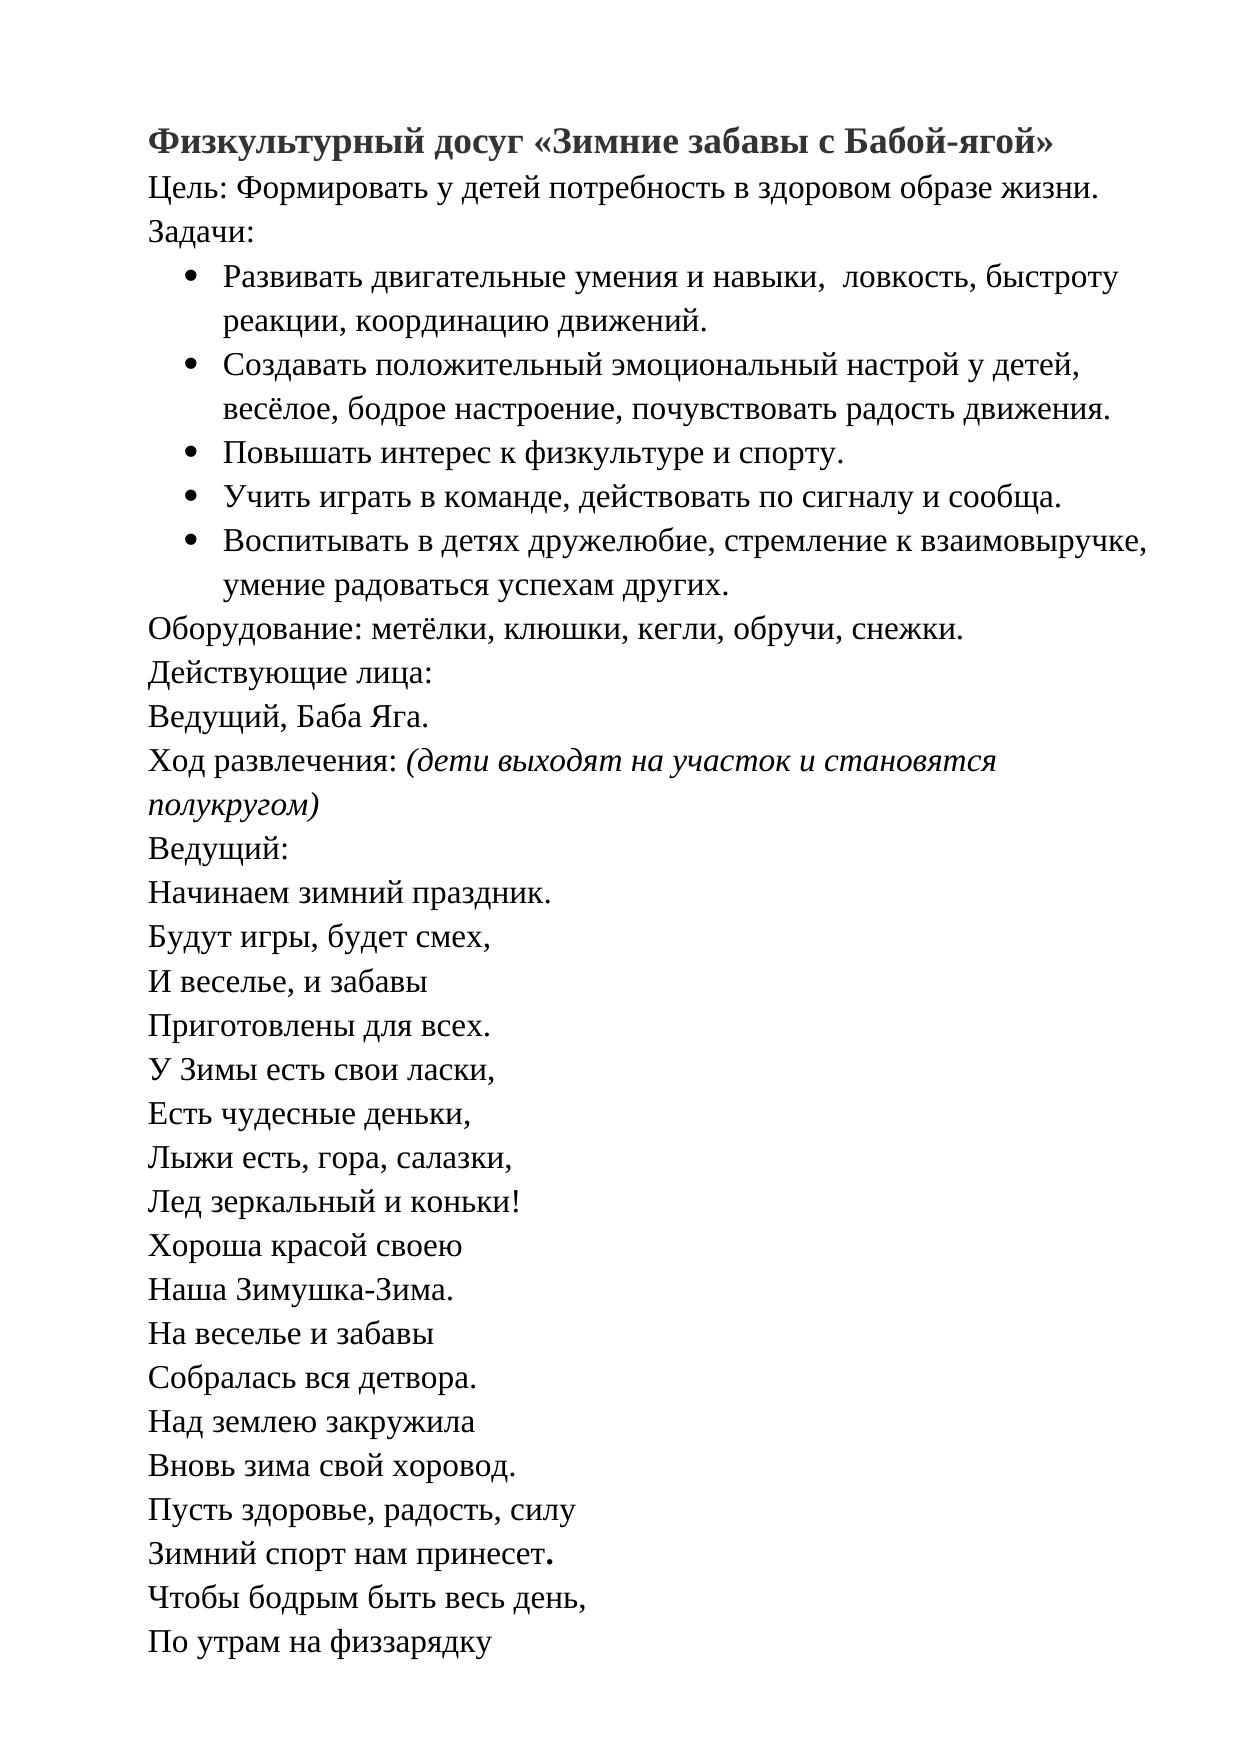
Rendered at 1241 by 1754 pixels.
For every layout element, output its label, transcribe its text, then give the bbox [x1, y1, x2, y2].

text Действующие лица: [148, 652, 1152, 691]
text Вновь зима свой хоровод. [148, 1446, 1152, 1484]
text У Зимы есть свои ласки, [148, 1049, 1152, 1087]
text По утрам на физзарядку [148, 1622, 1152, 1660]
text Зимний спорт нам принесет. [148, 1534, 1152, 1572]
text Приготовлены для всех. [148, 1005, 1152, 1043]
text Есть чудесные деньки, [148, 1093, 1152, 1131]
text Хороша красой своею [148, 1225, 1152, 1263]
text Над землею закружила [148, 1401, 1152, 1440]
text Будут игры, будет смех, [148, 917, 1152, 955]
text На веселье и забавы [148, 1313, 1152, 1352]
text Чтобы бодрым быть весь день, [148, 1578, 1152, 1616]
text Лыжи есть, гора, салазки, [148, 1137, 1152, 1175]
subtitle Физкультурный досуг «Зимние забавы с Бабой-ягой» [148, 118, 1152, 161]
list Учить играть в команде, действовать по сигналу и сообща. [185, 476, 1152, 514]
text Ведущий: [148, 829, 1152, 867]
list Развивать двигательные умения и навыки, ловкость, быстроту реакции, координацию движений. [185, 256, 1152, 338]
text Ведущий, Баба Яга. [148, 696, 1152, 735]
text Задачи: [148, 212, 1152, 250]
text И веселье, и забавы [148, 961, 1152, 999]
list Создавать положительный эмоциональный настрой у детей, весёлое, бодрое настроение, почувствовать радость движения. [185, 344, 1152, 426]
text Пусть здоровье, радость, силу [148, 1489, 1152, 1528]
list Воспитывать в детях дружелюбие, стремление к взаимовыручке, умение радоваться успехам других. [185, 520, 1152, 603]
text Начинаем зимний праздник. [148, 873, 1152, 911]
text Собралась вся детвора. [148, 1357, 1152, 1396]
text Цель: Формировать у детей потребность в здоровом образе жизни. [148, 168, 1152, 206]
text Оборудование: метёлки, клюшки, кегли, обручи, снежки. [148, 608, 1152, 647]
text Лед зеркальный и коньки! [148, 1181, 1152, 1219]
text Ход развлечения: (дети выходят на участок и становятся полукругом) [148, 741, 1152, 823]
text Наша Зимушка-Зима. [148, 1269, 1152, 1308]
list Повышать интерес к физкультуре и спорту. [185, 432, 1152, 470]
